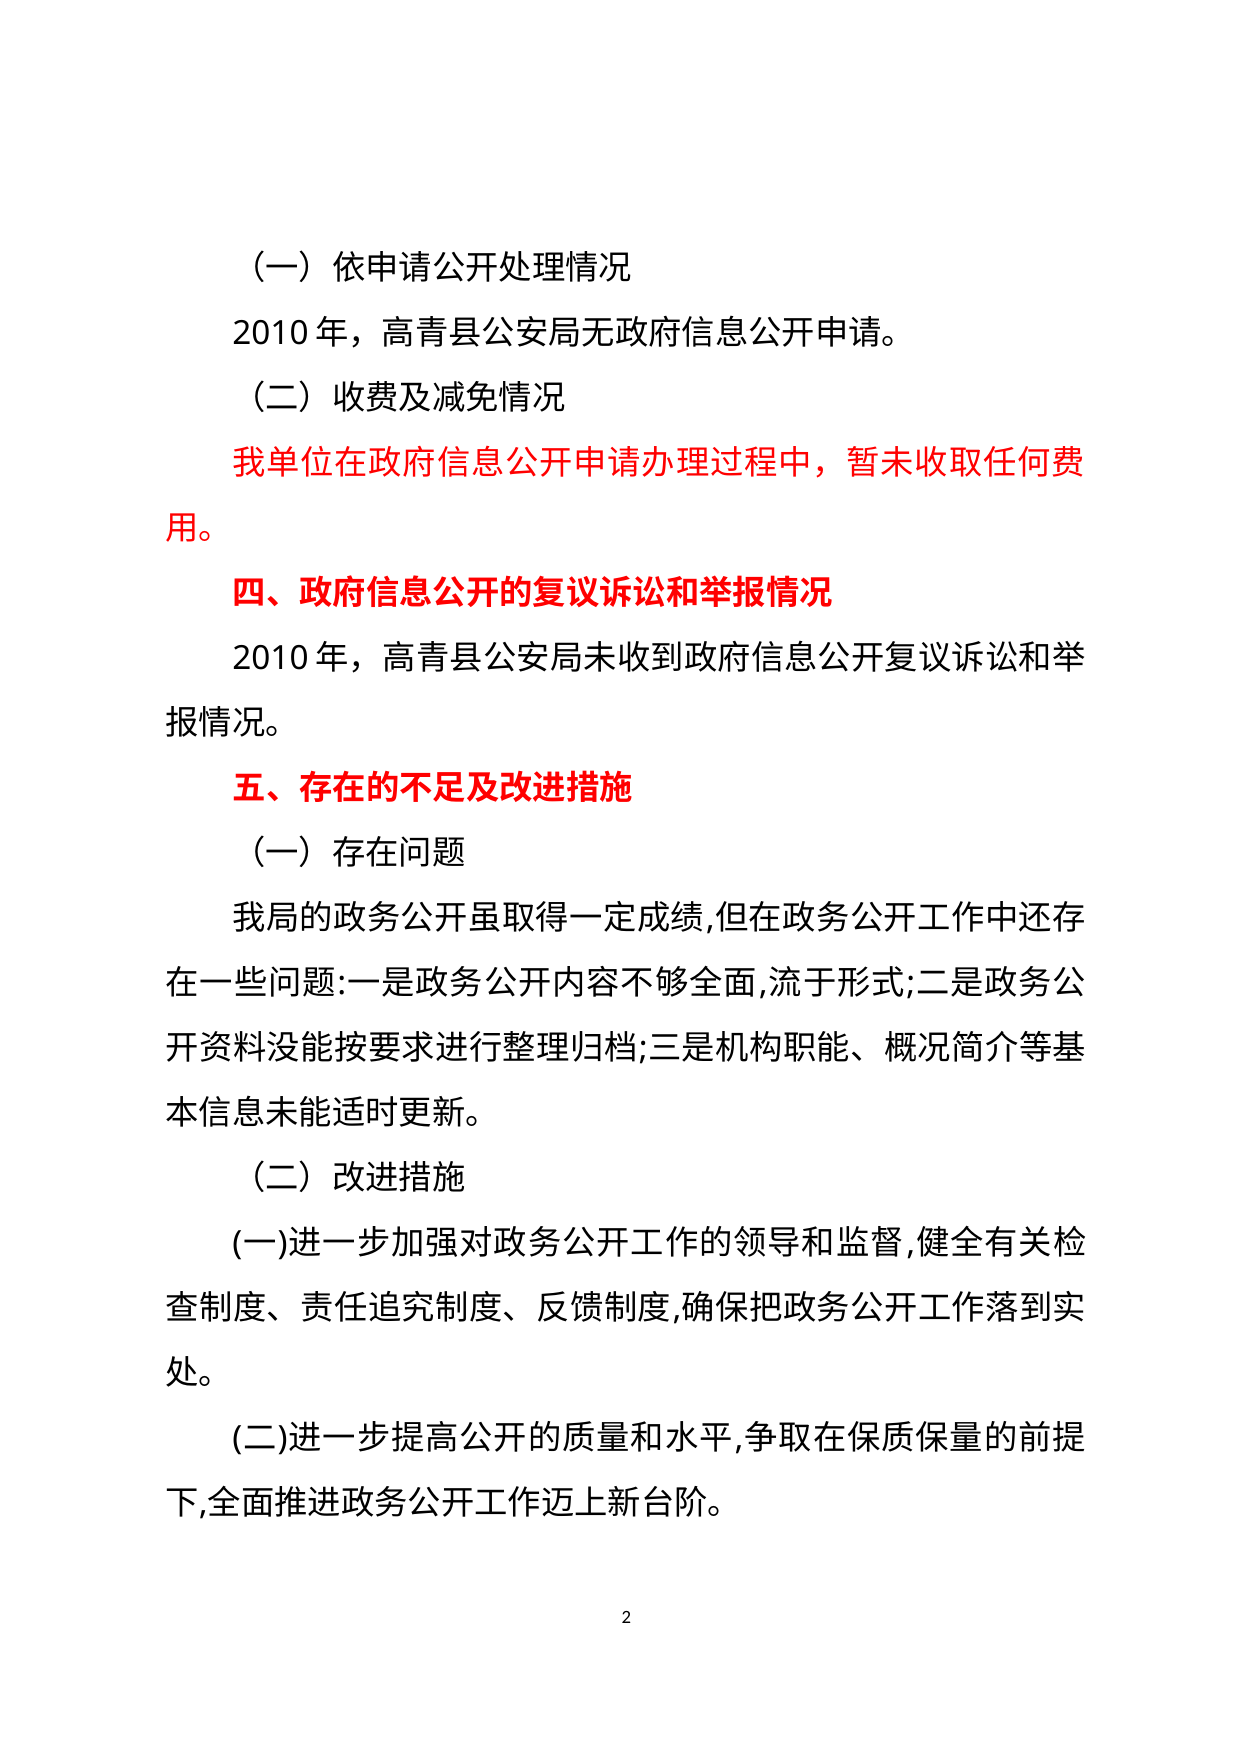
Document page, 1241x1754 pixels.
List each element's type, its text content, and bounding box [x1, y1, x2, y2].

text (二)进一步提高公开的质量和水平,争取在保质保量的前提下,全面推进政务公开工作迈上新台阶。 [165, 1403, 1087, 1533]
text 我局的政务公开虽取得一定成绩,但在政务公开工作中还存在一些问题:一是政务公开内容不够全面,流于形式;二是政务公开资料没能按要求进行整理归档;三是机构职能、概况简介等基本信息未能适时更新。 [165, 883, 1087, 1143]
text 五、存在的不足及改进措施 [165, 753, 1087, 818]
text (一)进一步加强对政务公开工作的领导和监督,健全有关检查制度、责任追究制度、反馈制度,确保把政务公开工作落到实处。 [165, 1208, 1087, 1403]
text 2010年，高青县公安局未收到政府信息公开复议诉讼和举报情况。 [165, 623, 1087, 753]
text 四、政府信息公开的复议诉讼和举报情况 [165, 558, 1087, 623]
text 2010年，高青县公安局无政府信息公开申请。 [165, 298, 1087, 363]
text （一）依申请公开处理情况 [165, 233, 1087, 298]
text （一）存在问题 [165, 818, 1087, 883]
text （二）收费及减免情况 [165, 363, 1087, 428]
text 我单位在政府信息公开申请办理过程中，暂未收取任何费用。 [165, 428, 1087, 558]
text （二）改进措施 [165, 1143, 1087, 1208]
